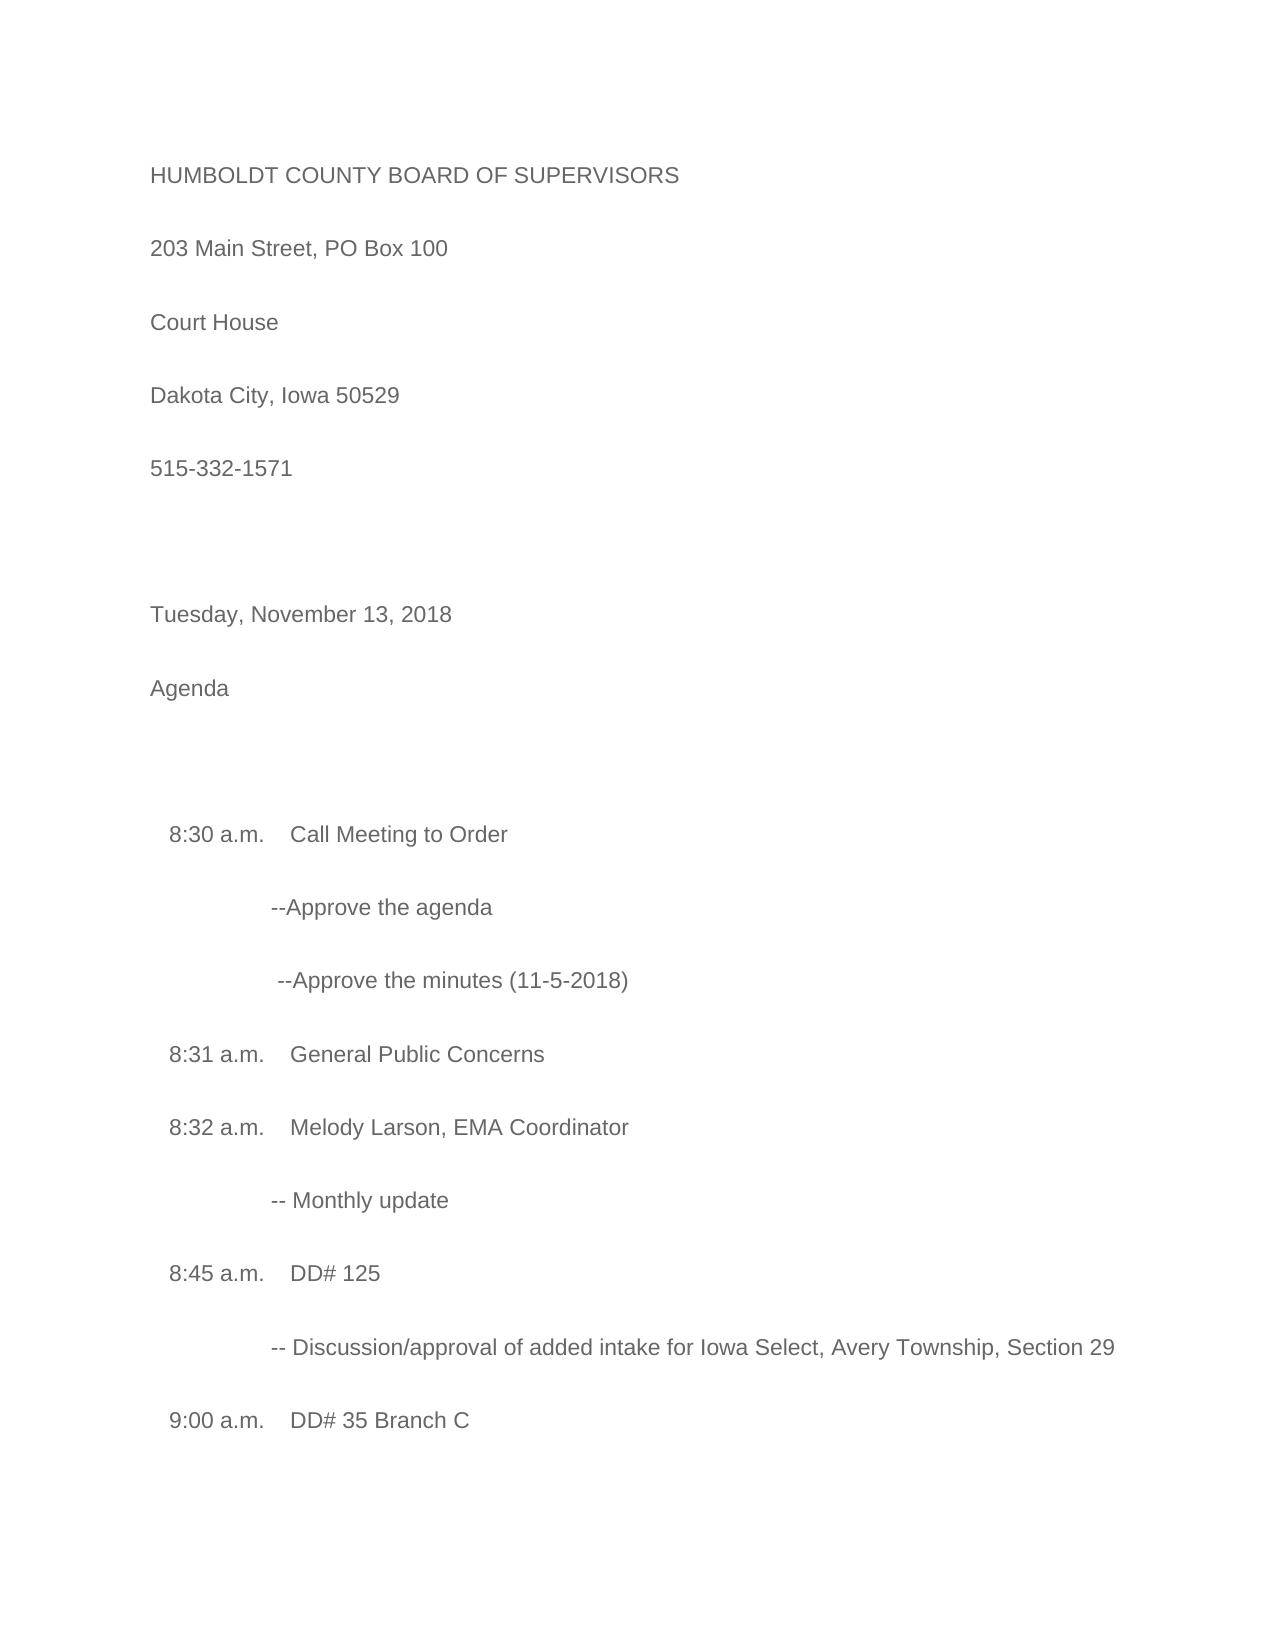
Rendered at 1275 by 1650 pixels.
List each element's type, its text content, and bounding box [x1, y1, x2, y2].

text 8:30 a.m. Call Meeting to Order [150, 809, 1125, 847]
text 8:45 a.m. DD# 125 [150, 1248, 1125, 1287]
text 9:00 a.m. DD# 35 Branch C [150, 1395, 1125, 1433]
text Tuesday, November 13, 2018 [150, 589, 1125, 628]
text 203 Main Street, PO Box 100 [150, 223, 1125, 262]
text 8:32 a.m. Melody Larson, EMA Coordinator [150, 1102, 1125, 1140]
text Dakota City, Iowa 50529 [150, 370, 1125, 408]
text 515-332-1571 [150, 443, 1125, 481]
text -- Discussion/approval of added intake for Iowa Select, Avery Township, Section 29 [150, 1322, 1125, 1360]
text -- Monthly update [150, 1175, 1125, 1213]
text 8:31 a.m. General Public Concerns [150, 1029, 1125, 1067]
text HUMBOLDT COUNTY BOARD OF SUPERVISORS [150, 150, 1125, 188]
text Court House [150, 296, 1125, 335]
text Agenda [150, 663, 1125, 701]
text --Approve the minutes (11-5-2018) [150, 956, 1125, 994]
text --Approve the agenda [150, 882, 1125, 921]
